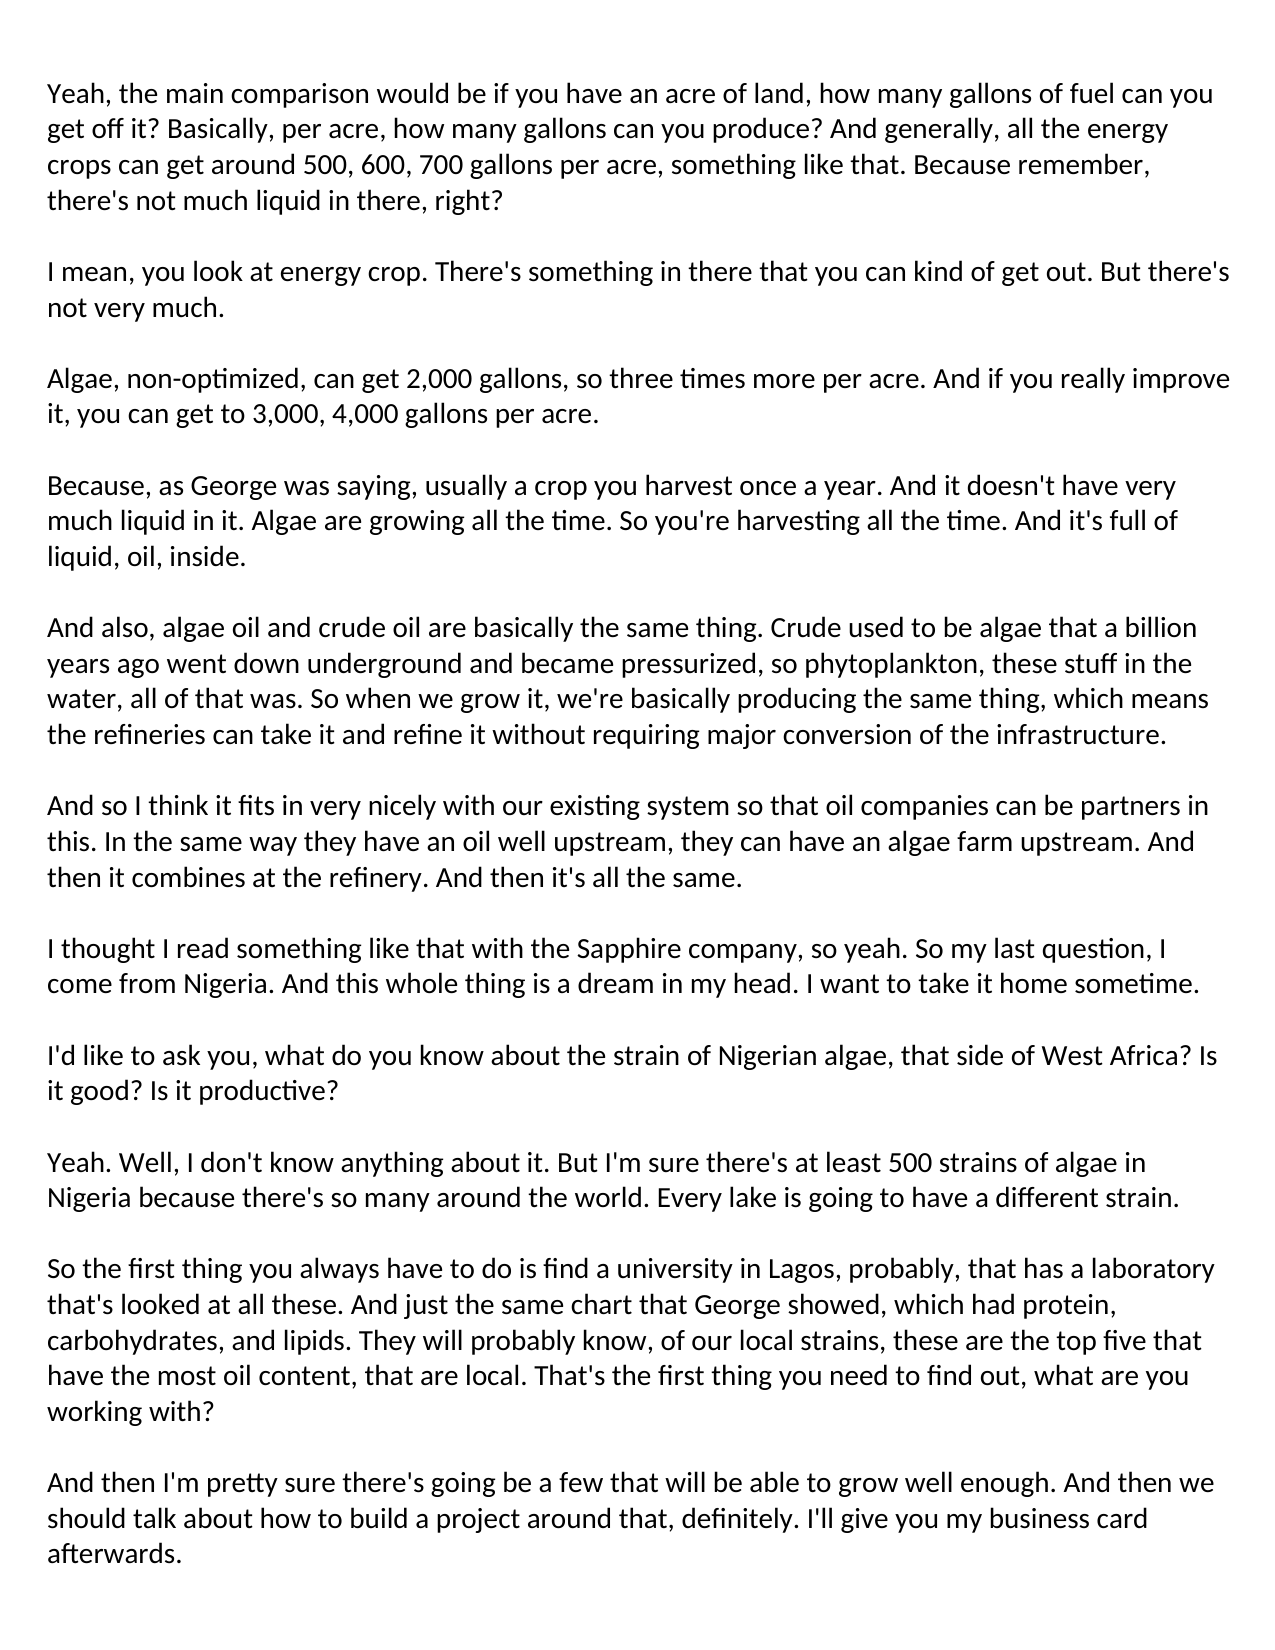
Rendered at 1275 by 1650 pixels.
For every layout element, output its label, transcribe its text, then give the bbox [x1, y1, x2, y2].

text And then I'm pretty sure there's going be a few that will be able to grow well enough. And then we should talk about how to build a project around that, definitely. I'll give you my business card afterwards. [47, 1464, 1237, 1571]
text So the first thing you always have to do is find a university in Lagos, probably, that has a laboratory that's looked at all these. And just the same chart that George showed, which had protein, carbohydrates, and lipids. They will probably know, of our local strains, these are the top five that have the most oil content, that are local. That's the first thing you need to find out, what are you working with? [47, 1251, 1237, 1429]
text Yeah, the main comparison would be if you have an acre of land, how many gallons of fuel can you get off it? Basically, per acre, how many gallons can you produce? And generally, all the energy crops can get around 500, 600, 700 gallons per acre, something like that. Because remember, there's not much liquid in there, right? [47, 75, 1237, 217]
text Because, as George was saying, usually a crop you harvest once a year. And it doesn't have very much liquid in it. Algae are growing all the time. So you're harvesting all the time. And it's full of liquid, oil, inside. [47, 467, 1237, 574]
text Yeah. Well, I don't know anything about it. But I'm sure there's at least 500 strains of algae in Nigeria because there's so many around the world. Every lake is going to have a different strain. [47, 1144, 1237, 1215]
text And so I think it fits in very nicely with our existing system so that oil companies can be partners in this. In the same way they have an oil well upstream, they can have an algae farm upstream. And then it combines at the refinery. And then it's all the same. [47, 787, 1237, 894]
text I thought I read something like that with the Sapphire company, so yeah. So my last question, I come from Nigeria. And this whole thing is a dream in my head. I want to take it home sometime. [47, 930, 1237, 1001]
text Algae, non-optimized, can get 2,000 gallons, so three times more per acre. And if you really improve it, you can get to 3,000, 4,000 gallons per acre. [47, 360, 1237, 431]
text And also, algae oil and crude oil are basically the same thing. Crude used to be algae that a billion years ago went down underground and became pressurized, so phytoplankton, these stuff in the water, all of that was. So when we grow it, we're basically producing the same thing, which means the refineries can take it and refine it without requiring major conversion of the infrastructure. [47, 609, 1237, 752]
text I mean, you look at energy crop. There's something in there that you can kind of get out. But there's not very much. [47, 253, 1237, 324]
text I'd like to ask you, what do you know about the strain of Nigerian algae, that side of West Africa? Is it good? Is it productive? [47, 1037, 1237, 1108]
